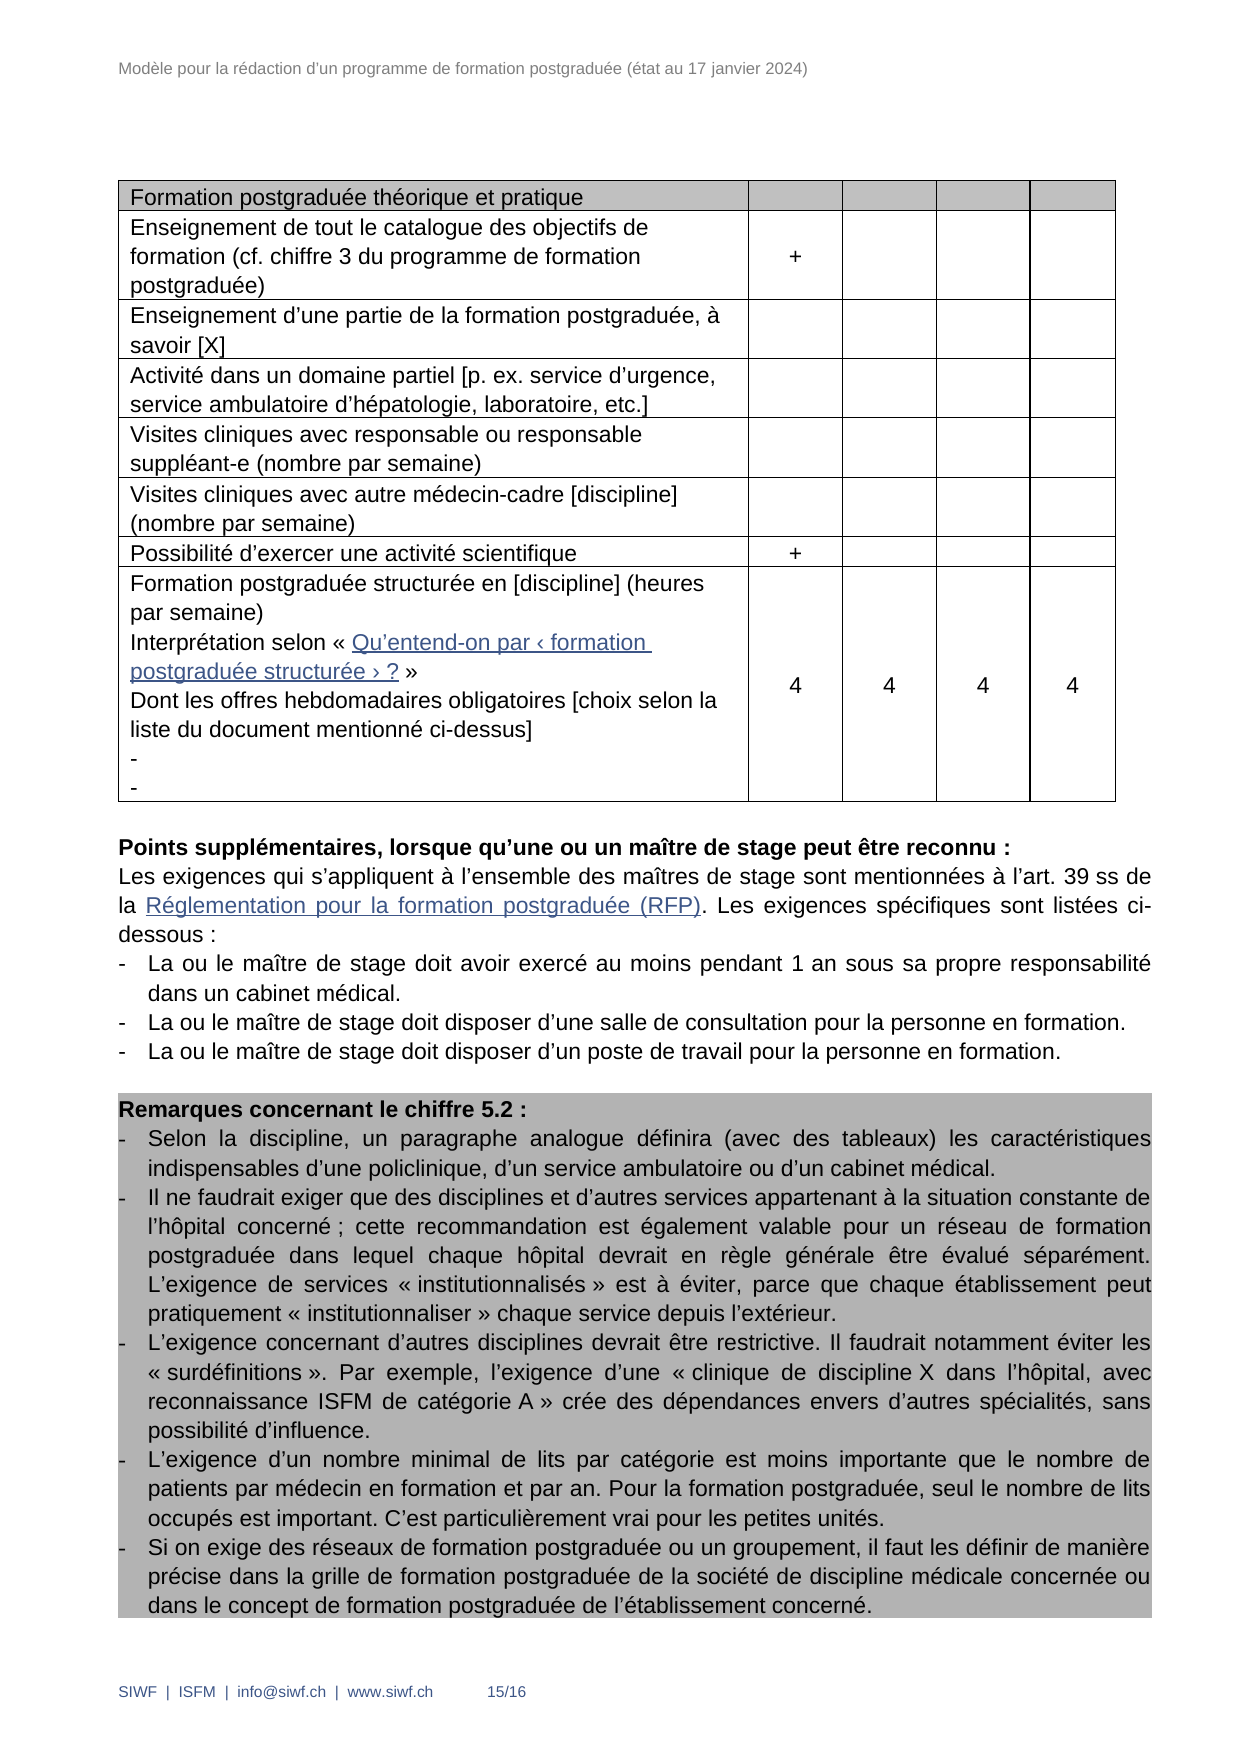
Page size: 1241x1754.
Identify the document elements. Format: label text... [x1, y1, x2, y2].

list La ou le maître de stage doit avoir exercé au moins pendant 1 an sous sa propre responsabilité dans un cabinet médical. [118, 947, 1152, 1006]
table_cell Enseignement de tout le catalogue des objectifs de formation (cf. chiffre 3 du programme de formation postgraduée) [119, 211, 748, 298]
table_cell [937, 359, 1029, 417]
table_cell [843, 359, 936, 417]
table_cell [1031, 418, 1115, 477]
table_header Formation postgraduée théorique et pratique [119, 181, 748, 210]
table_cell Visites cliniques avec responsable ou responsable suppléant-e (nombre par semaine) [119, 418, 748, 477]
list La ou le maître de stage doit disposer d’une salle de consultation pour la personne en formation. [118, 1006, 1152, 1035]
list L’exigence d’un nombre minimal de lits par catégorie est moins importante que le nombre de patients par médecin en formation et par an. Pour la formation postgraduée, seul le nombre de lits occupés est important. C’est particulièrement vrai pour les petites unités. [118, 1443, 1152, 1531]
table_cell 4 [749, 567, 842, 801]
table_cell [937, 418, 1029, 477]
list Il ne faudrait exiger que des disciplines et d’autres services appartenant à la situation constante de l’hôpital concerné ; cette recommandation est également valable pour un réseau de formation postgraduée dans lequel chaque hôpital devrait en règle générale être évalué séparément. L’exigence de services « institutionnalisés » est à éviter, parce que chaque établissement peut pratiquement « institutionnaliser » chaque service depuis l’extérieur. [118, 1181, 1152, 1327]
table_cell Formation postgraduée structurée en [discipline] (heures par semaine) Interprétation selon « Qu’entend-on par ‹ formation postgraduée structurée › ? » Dont les offres hebdomadaires obligatoires [choix selon la liste du document mentionné ci-dessus] - - [119, 567, 748, 801]
table_cell Visites cliniques avec autre médecin-cadre [discipline] (nombre par semaine) [119, 478, 748, 536]
table_cell [937, 537, 1029, 566]
table_cell 4 [843, 567, 936, 801]
table_cell + [749, 537, 842, 566]
table_cell [749, 418, 842, 477]
text Points supplémentaires, lorsque qu’une ou un maître de stage peut être reconnu : [118, 831, 1152, 860]
list Selon la discipline, un paragraphe analogue définira (avec des tableaux) les caractéristiques indispensables d’une policlinique, d’un service ambulatoire ou d’un cabinet médical. [118, 1122, 1152, 1181]
table_cell [1031, 300, 1115, 358]
table_header [937, 181, 1029, 210]
table_header [843, 181, 936, 210]
table_cell [1031, 211, 1115, 298]
table_cell [937, 478, 1029, 536]
text Remarques concernant le chiffre 5.2 : [118, 1093, 1152, 1122]
table_header [749, 181, 842, 210]
list L’exigence concernant d’autres disciplines devrait être restrictive. Il faudrait notamment éviter les « surdéfinitions ». Par exemple, l’exigence d’une « clinique de discipline X dans l’hôpital, avec reconnaissance ISFM de catégorie A » crée des dépendances envers d’autres spécialités, sans possibilité d’influence. [118, 1327, 1152, 1443]
table_header [1031, 181, 1115, 210]
table_cell Enseignement d’une partie de la formation postgraduée, à savoir [X] [119, 300, 748, 358]
table_cell + [749, 211, 842, 298]
table_cell [843, 211, 936, 298]
table_cell [843, 300, 936, 358]
table_cell [937, 300, 1029, 358]
table_cell Possibilité d’exercer une activité scientifique [119, 537, 748, 566]
table_cell [1031, 478, 1115, 536]
table_cell [1031, 537, 1115, 566]
table_cell [843, 537, 936, 566]
table_cell 4 [1031, 567, 1115, 801]
table_cell [749, 300, 842, 358]
list Si on exige des réseaux de formation postgraduée ou un groupement, il faut les définir de manière précise dans la grille de formation postgraduée de la société de discipline médicale concernée ou dans le concept de formation postgraduée de l’établissement concerné. [118, 1531, 1152, 1618]
text Les exigences qui s’appliquent à l’ensemble des maîtres de stage sont mentionnées à l’art. 39 ss de la Réglementation pour la formation postgraduée (RFP). Les exigences spécifiques sont listées ci-dessous : [118, 860, 1152, 947]
table_cell [843, 418, 936, 477]
table_cell 4 [937, 567, 1029, 801]
list La ou le maître de stage doit disposer d’un poste de travail pour la personne en formation. [118, 1035, 1152, 1064]
table_cell [1031, 359, 1115, 417]
table_cell [843, 478, 936, 536]
table_cell [937, 211, 1029, 298]
table_cell [749, 478, 842, 536]
table_cell [749, 359, 842, 417]
table_cell Activité dans un domaine partiel [p. ex. service d’urgence, service ambulatoire d’hépatologie, laboratoire, etc.] [119, 359, 748, 417]
